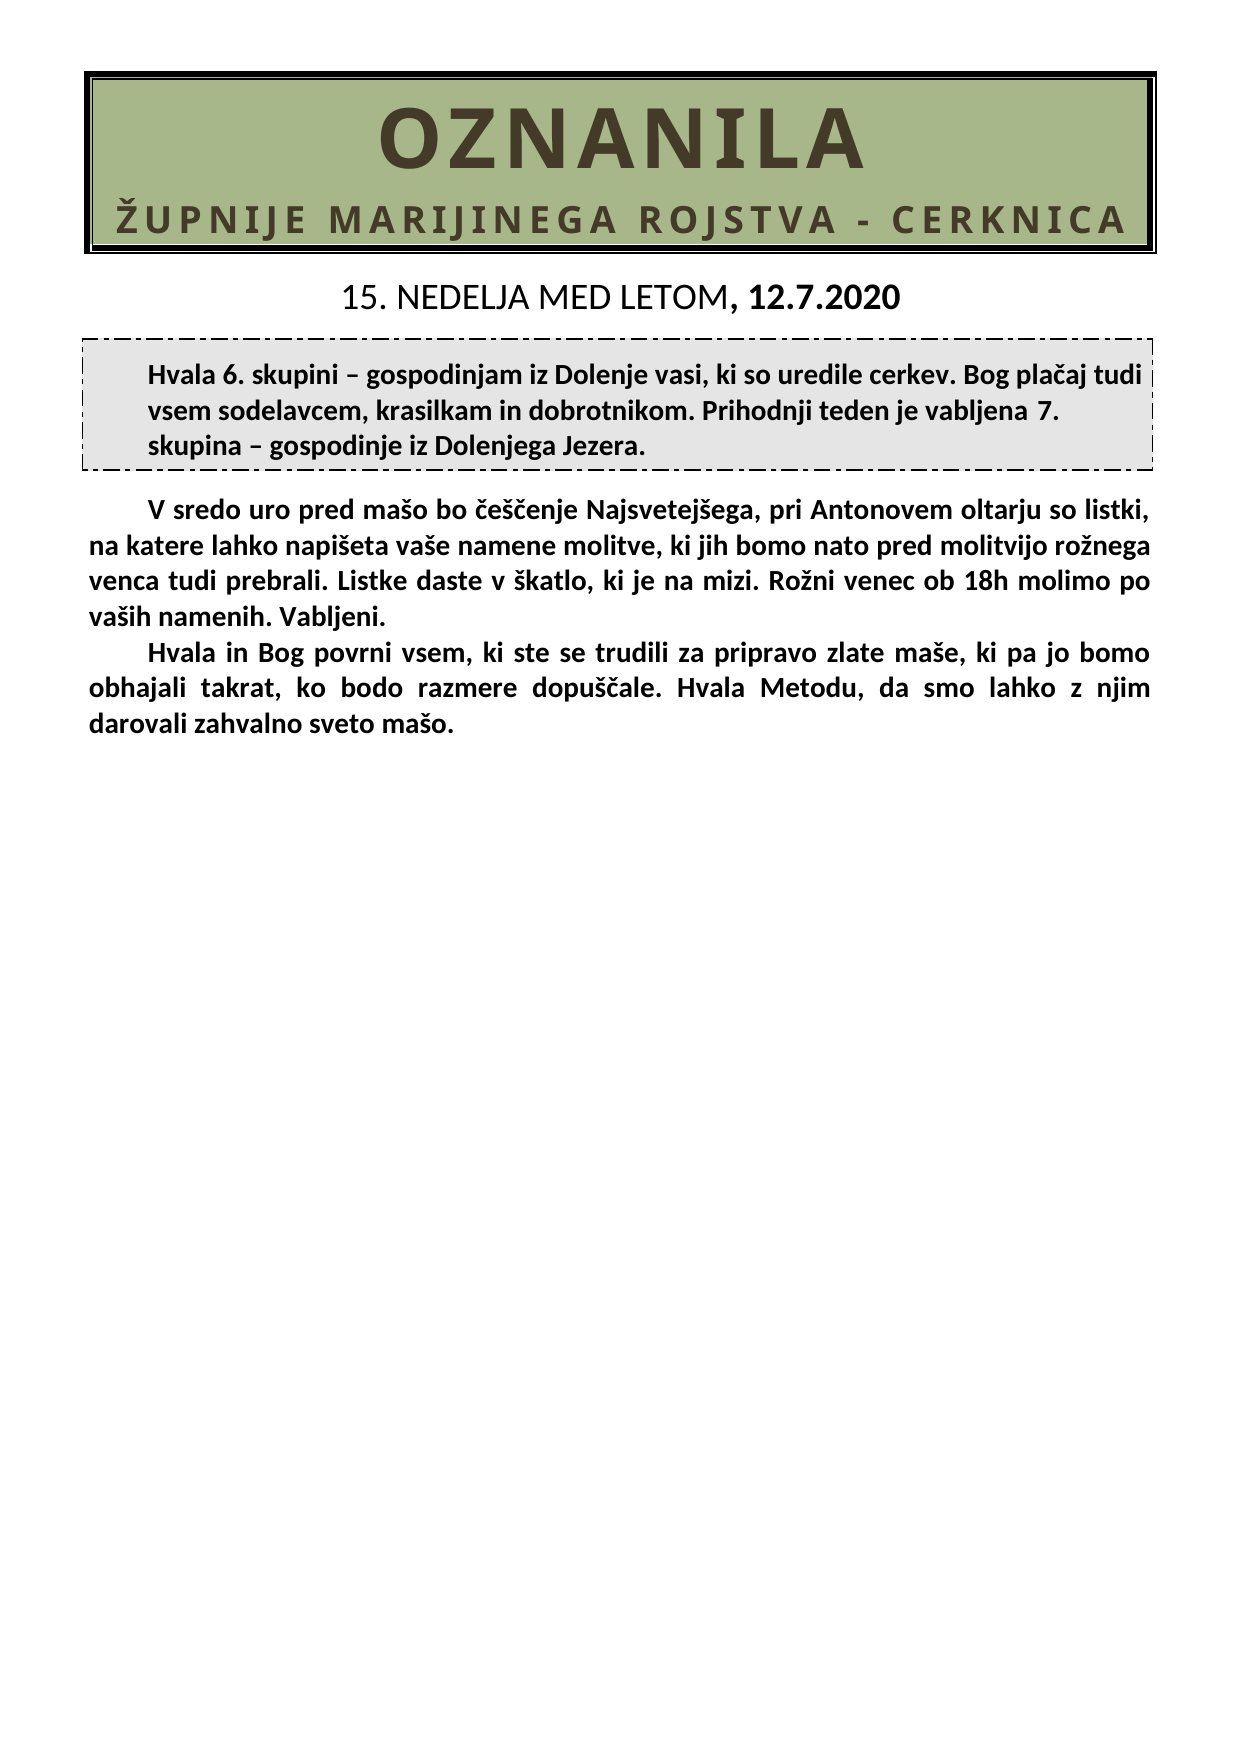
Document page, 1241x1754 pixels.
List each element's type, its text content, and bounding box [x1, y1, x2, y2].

text Hvala in Bog povrni vsem, ki ste se trudili za pripravo zlate maše, ki pa jo bomo obhajali takrat, ko bodo razmere dopuščale. Hvala Metodu, da smo lahko z njim darovali zahvalno sveto mašo. [89, 634, 1152, 741]
table_header OZNANILA ŽUPNIJE MARIJINEGA ROJSTVA - CERKNICA [93, 80, 1147, 244]
text V sredo uro pred mašo bo češčenje Najsvetejšega, pri Antonovem oltarju so listki, na katere lahko napišeta vaše namene molitve, ki jih bomo nato pred molitvijo rožnega venca tudi prebrali. Listke daste v škatlo, ki je na mizi. Rožni venec ob 18h molimo po vaših namenih. Vabljeni. [89, 491, 1152, 634]
text Hvala 6. skupini – gospodinjam iz Dolenje vasi, ki so uredile cerkev. Bog plačaj tudi vsem sodelavcem, krasilkam in dobrotnikom. Prihodnji teden je vabljena 7. skupina – gospodinje iz Dolenjega Jezera. [82, 338, 1153, 471]
list 15. NEDELJA MED LETOM, 12.7.2020 [89, 273, 1152, 319]
